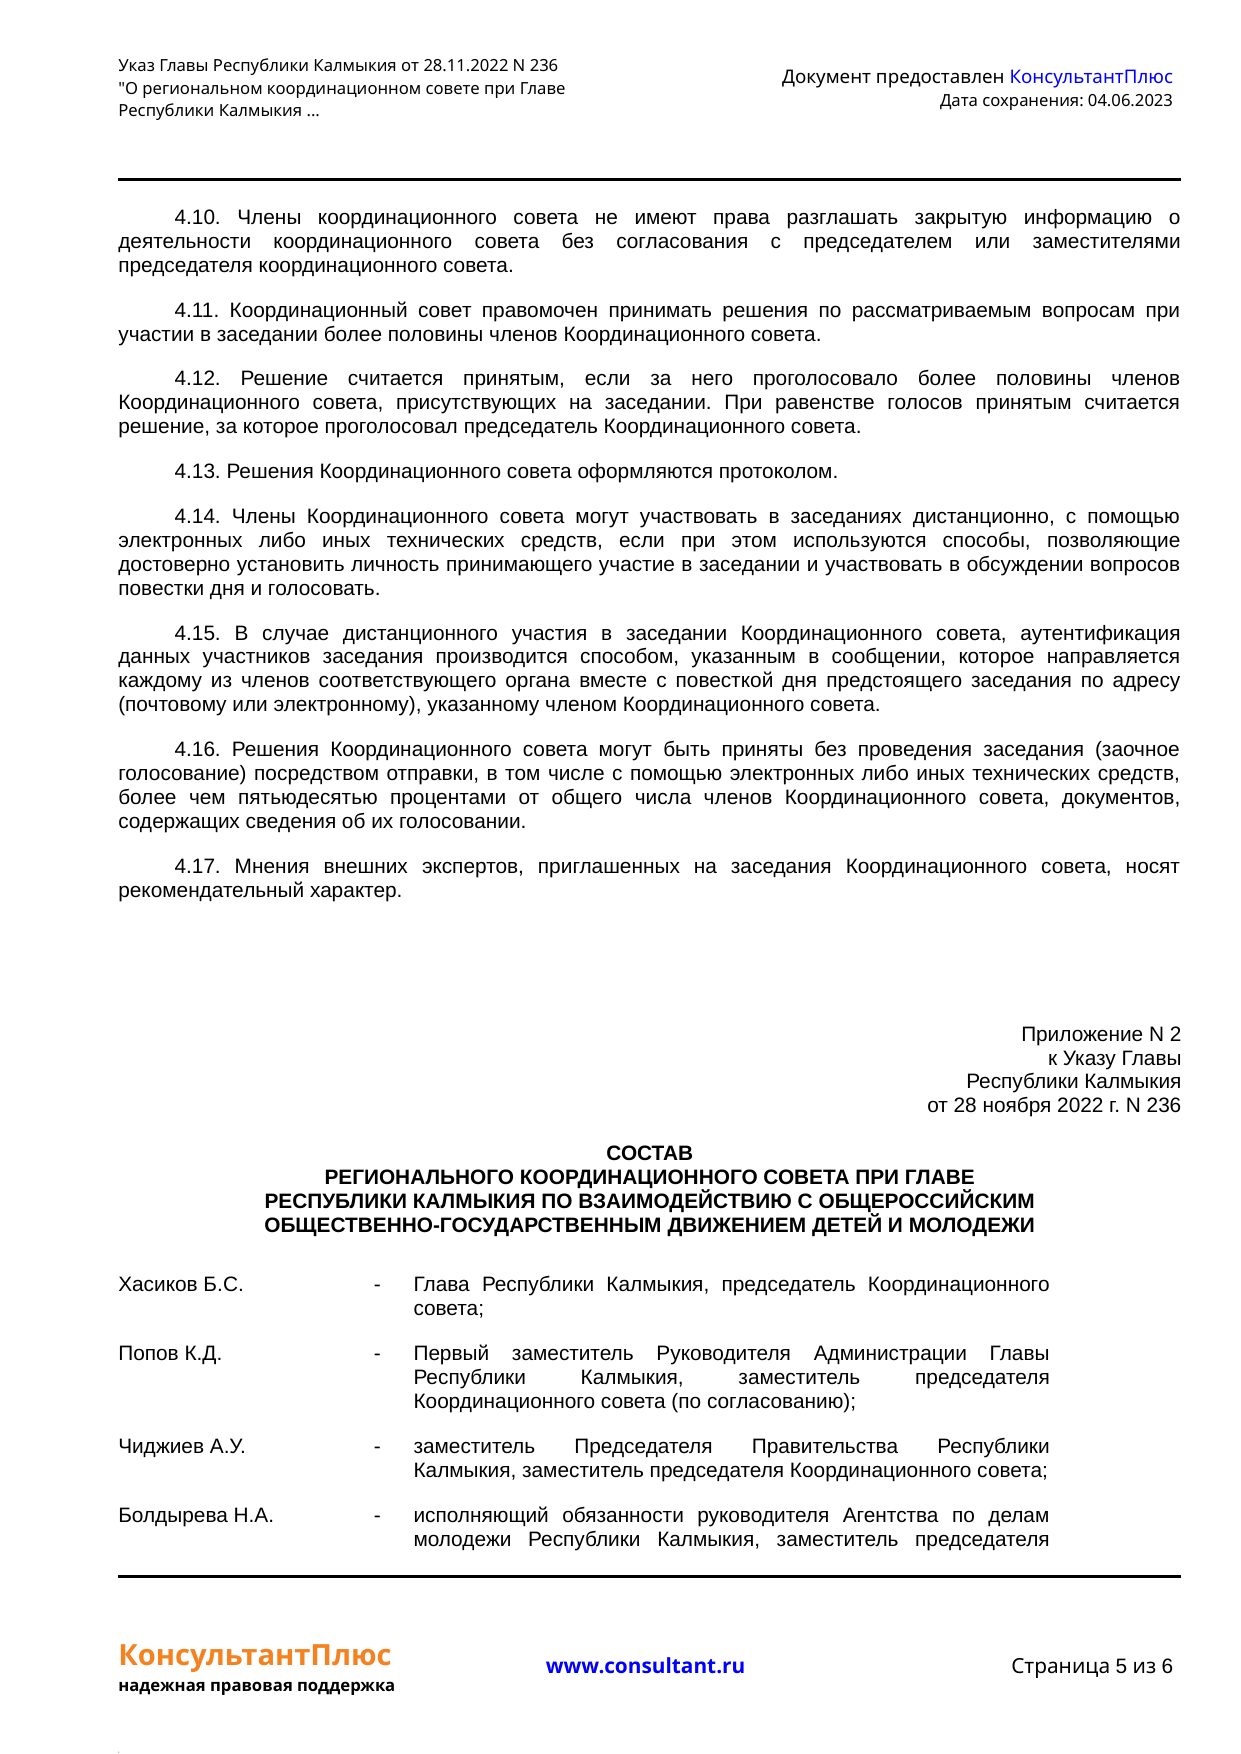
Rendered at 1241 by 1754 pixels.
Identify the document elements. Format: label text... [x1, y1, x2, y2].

title ОБЩЕСТВЕННО-ГОСУДАРСТВЕННЫМ ДВИЖЕНИЕМ ДЕТЕЙ И МОЛОДЕЖИ [118, 1213, 1181, 1237]
table_header - [348, 1261, 407, 1330]
text 4.10. Члены координационного совета не имеют права разглашать закрытую информацию о деятельности координационного совета без согласования с председателем или заместителями председателя координационного совета. [118, 205, 1181, 277]
title СОСТАВ [118, 1141, 1181, 1165]
table_cell - [348, 1330, 407, 1423]
table_cell - [348, 1493, 407, 1562]
table_header Глава Республики Калмыкия, председатель Координационного совета; [407, 1261, 1056, 1330]
text 4.16. Решения Координационного совета могут быть приняты без проведения заседания (заочное голосование) посредством отправки, в том числе с помощью электронных либо иных технических средств, более чем пятьюдесятью процентами от общего числа членов Координационного совета, документов, содержащих сведения об их голосовании. [118, 737, 1181, 833]
title РЕСПУБЛИКИ КАЛМЫКИЯ ПО ВЗАИМОДЕЙСТВИЮ С ОБЩЕРОССИЙСКИМ [118, 1189, 1181, 1213]
text 4.15. В случае дистанционного участия в заседании Координационного совета, аутентификация данных участников заседания производится способом, указанным в сообщении, которое направляется каждому из членов соответствующего органа вместе с повесткой дня предстоящего заседания по адресу (почтовому или электронному), указанному членом Координационного совета. [118, 620, 1181, 716]
table_cell Первый заместитель Руководителя Администрации Главы Республики Калмыкия, заместитель председателя Координационного совета (по согласованию); [407, 1330, 1056, 1423]
table_cell - [348, 1423, 407, 1492]
table_cell Попов К.Д. [112, 1330, 348, 1423]
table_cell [407, 1493, 1056, 1562]
table_cell заместитель Председателя Правительства Республики Калмыкия, заместитель председателя Координационного совета; [407, 1423, 1056, 1492]
text к Указу Главы [118, 1045, 1181, 1069]
text Приложение N 2 [118, 1021, 1181, 1045]
table_cell Болдырева Н.А. [112, 1493, 348, 1562]
table_cell Чиджиев А.У. [112, 1423, 348, 1492]
text 4.12. Решение считается принятым, если за него проголосовало более половины членов Координационного совета, присутствующих на заседании. При равенстве голосов принятым считается решение, за которое проголосовал председатель Координационного совета. [118, 366, 1181, 438]
text 4.13. Решения Координационного совета оформляются протоколом. [118, 459, 1181, 483]
text 4.14. Члены Координационного совета могут участвовать в заседаниях дистанционно, с помощью электронных либо иных технических средств, если при этом используются способы, позволяющие достоверно установить личность принимающего участие в заседании и участвовать в обсуждении вопросов повестки дня и голосовать. [118, 504, 1181, 599]
text 4.11. Координационный совет правомочен принимать решения по рассматриваемым вопросам при участии в заседании более половины членов Координационного совета. [118, 297, 1181, 345]
text Республики Калмыкия [118, 1069, 1181, 1093]
table_header Хасиков Б.С. [112, 1261, 348, 1330]
title РЕГИОНАЛЬНОГО КООРДИНАЦИОННОГО СОВЕТА ПРИ ГЛАВЕ [118, 1165, 1181, 1189]
text от 28 ноября 2022 г. N 236 [118, 1093, 1181, 1117]
text 4.17. Мнения внешних экспертов, приглашенных на заседания Координационного совета, носят рекомендательный характер. [118, 854, 1181, 902]
